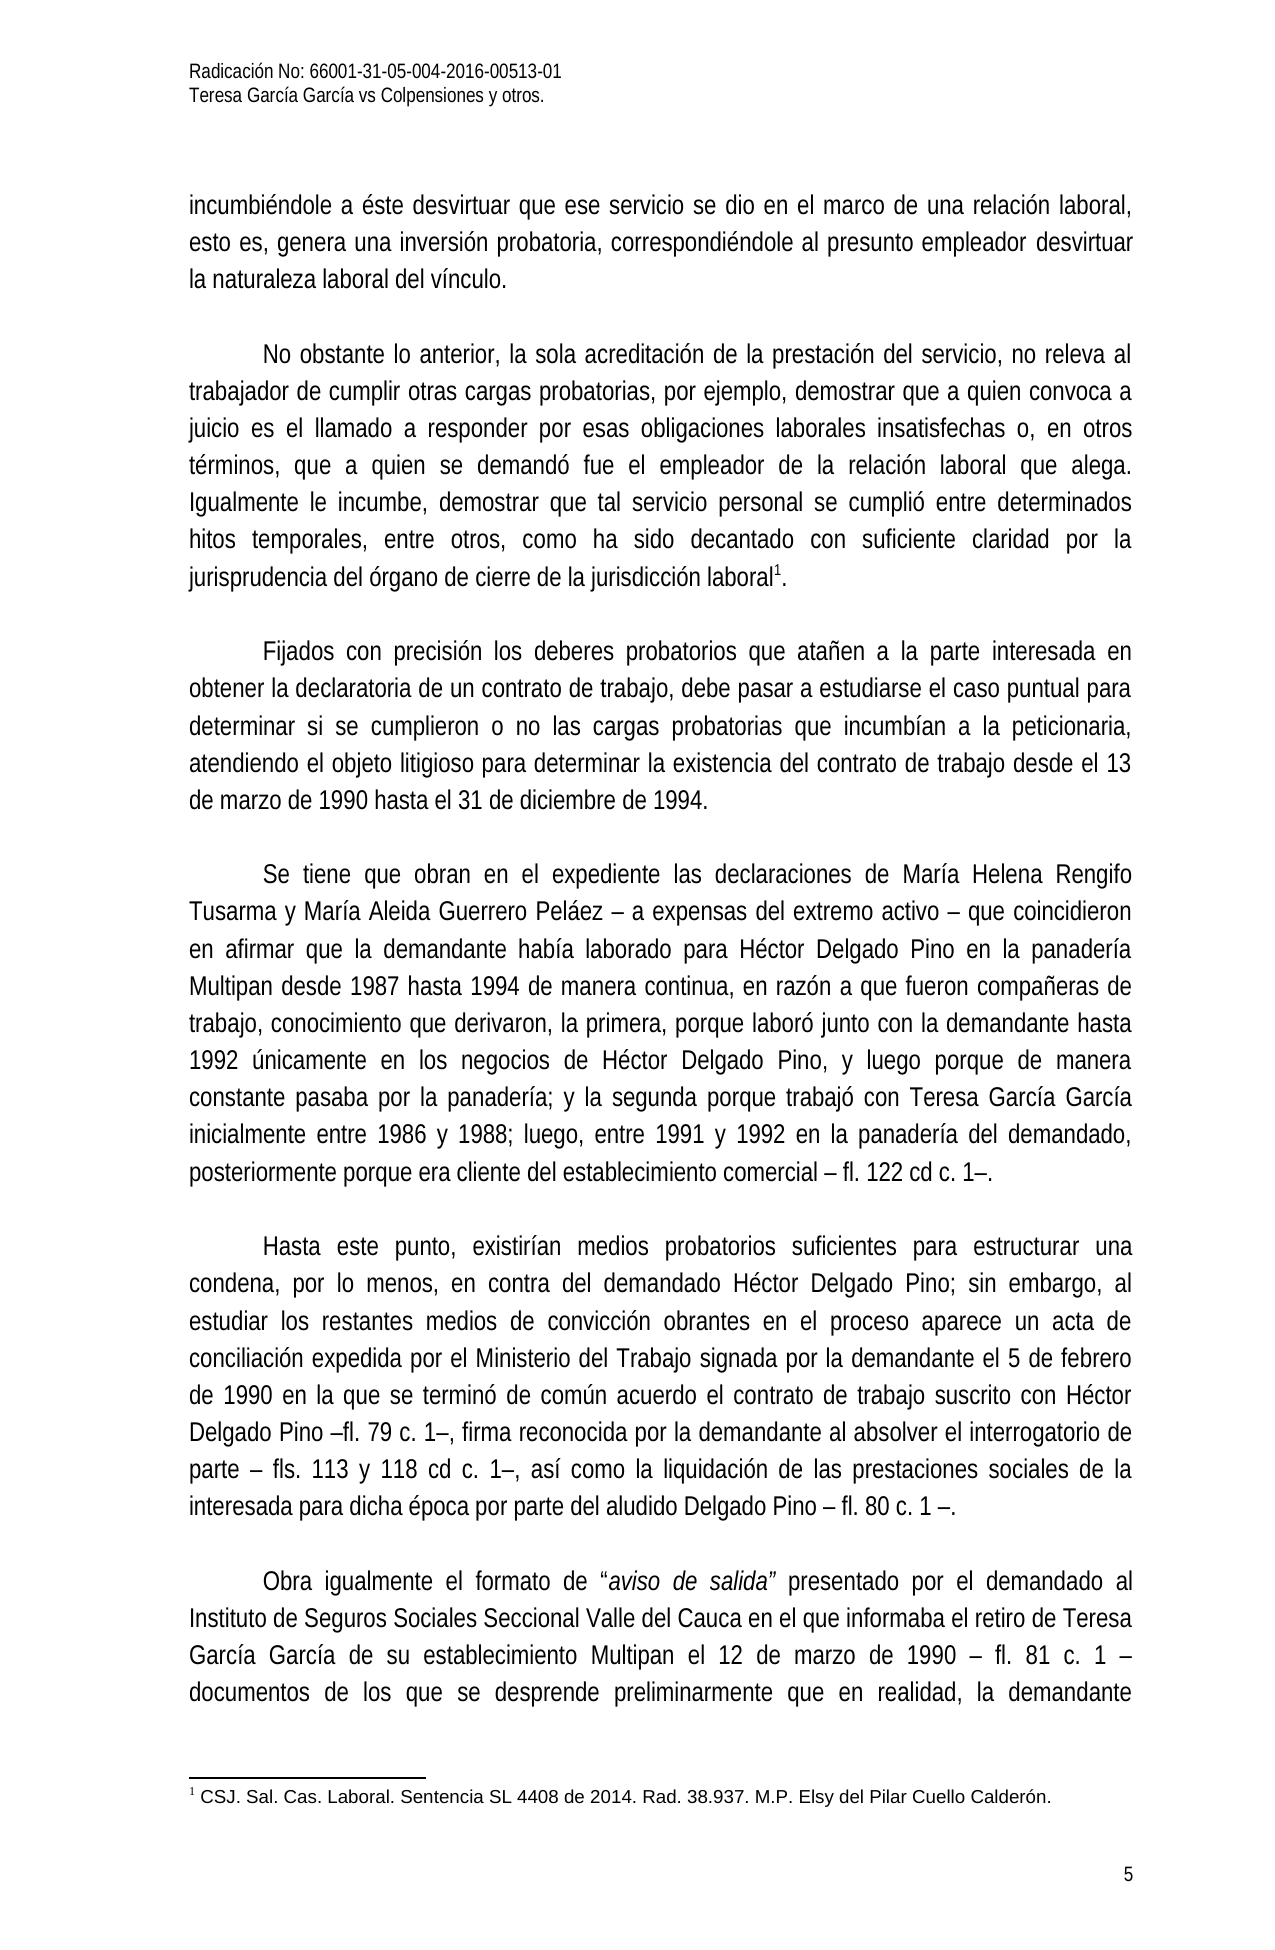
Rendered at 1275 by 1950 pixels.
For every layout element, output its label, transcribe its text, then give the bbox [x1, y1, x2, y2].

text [189, 189, 1133, 294]
text Hasta este punto, existirían medios probatorios suficientes para estructurar una condena, por lo menos, en contra del demandado Héctor Delgado Pino; sin embargo, al estudiar los restantes medios de convicción obrantes en el proceso aparece un acta de conciliación expedida por el Ministerio del Trabajo signada por la demandante el 5 de febrero de 1990 en la que se terminó de común acuerdo el contrato de trabajo suscrito con Héctor Delgado Pino –fl. 79 c. 1–, firma reconocida por la demandante al absolver el interrogatorio de parte – fls. 113 y 118 cd c. 1–, así como la liquidación de las prestaciones sociales de la interesada para dicha época por parte del aludido Delgado Pino – fl. 80 c. 1 –. [189, 1230, 1133, 1522]
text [189, 1565, 1133, 1707]
text No obstante lo anterior, la sola acreditación de la prestación del servicio, no releva al trabajador de cumplir otras cargas probatorias, por ejemplo, demostrar que a quien convoca a juicio es el llamado a responder por esas obligaciones laborales insatisfechas o, en otros términos, que a quien se demandó fue el empleador de la relación laboral que alega. Igualmente le incumbe, demostrar que tal servicio personal se cumplió entre determinados hitos temporales, entre otros, como ha sido decantado con suficiente claridad por la jurisprudencia del órgano de cierre de la jurisdicción laboral. [189, 338, 1133, 592]
text Fijados con precisión los deberes probatorios que atañen a la parte interesada en obtener la declaratoria de un contrato de trabajo, debe pasar a estudiarse el caso puntual para determinar si se cumplieron o no las cargas probatorias que incumbían a la peticionaria, atendiendo el objeto litigioso para determinar la existencia del contrato de trabajo desde el 13 de marzo de 1990 hasta el 31 de diciembre de 1994. [189, 635, 1133, 815]
text Se tiene que obran en el expediente las declaraciones de María Helena Rengifo Tusarma y María Aleida Guerrero Peláez – a expensas del extremo activo – que coincidieron en afirmar que la demandante había laborado para Héctor Delgado Pino en la panadería Multipan desde 1987 hasta 1994 de manera continua, en razón a que fueron compañeras de trabajo, conocimiento que derivaron, la primera, porque laboró junto con la demandante hasta 1992 únicamente en los negocios de Héctor Delgado Pino, y luego porque de manera constante pasaba por la panadería; y la segunda porque trabajó con Teresa García García inicialmente entre 1986 y 1988; luego, entre 1991 y 1992 en la panadería del demandado, posteriormente porque era cliente del establecimiento comercial – fl. 122 cd c. 1–. [189, 858, 1133, 1187]
